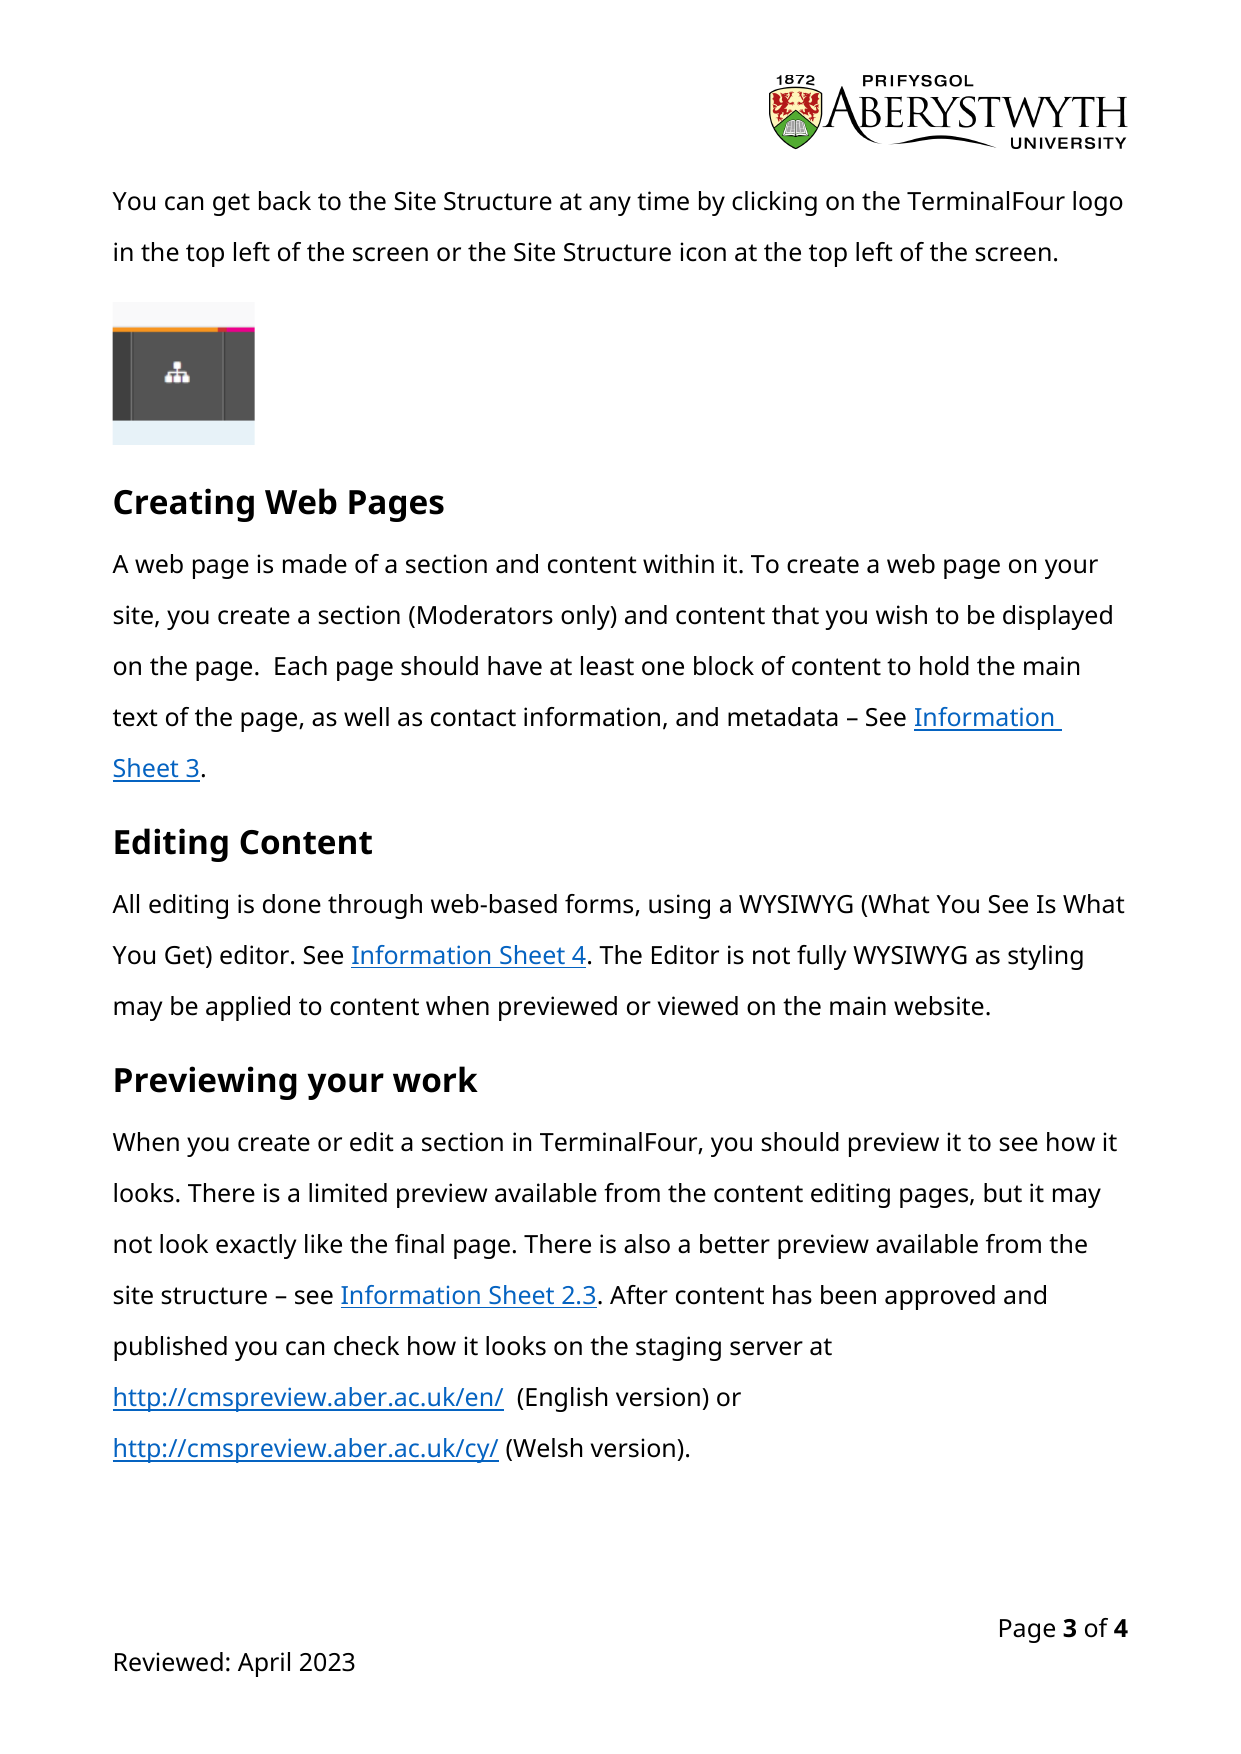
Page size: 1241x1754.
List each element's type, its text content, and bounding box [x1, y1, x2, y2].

subtitle Previewing your work [112, 1056, 1128, 1102]
text A web page is made of a section and content within it. To create a web page on your site, you create a section (Moderators only) and content that you wish to be displayed on the page. Each page should have at least one block of content to hold the main text of the page, as well as contact information, and metadata – See Information Sheet 3. [112, 547, 1128, 785]
subtitle Editing Content [112, 818, 1128, 864]
picture [769, 75, 1128, 150]
text You can get back to the Site Structure at any time by clicking on the TerminalFour logo in the top left of the screen or the Site Structure icon at the top left of the screen. [112, 184, 1128, 269]
text All editing is done through web-based forms, using a WYSIWYG (What You See Is What You Get) editor. See Information Sheet 4. The Editor is not fully WYSIWYG as styling may be applied to content when previewed or viewed on the main website. [112, 887, 1128, 1023]
text When you create or edit a section in TerminalFour, you should preview it to see how it looks. There is a limited preview available from the content editing pages, but it may not look exactly like the final page. There is also a better preview available from the site structure – see Information Sheet 2.3. After content has been approved and published you can check how it looks on the staging server at http://cmspreview.aber.ac.uk/en/ (English version) or http://cmspreview.aber.ac.uk/cy/ (Welsh version). [112, 1124, 1128, 1465]
subtitle Creating Web Pages [112, 478, 1128, 524]
